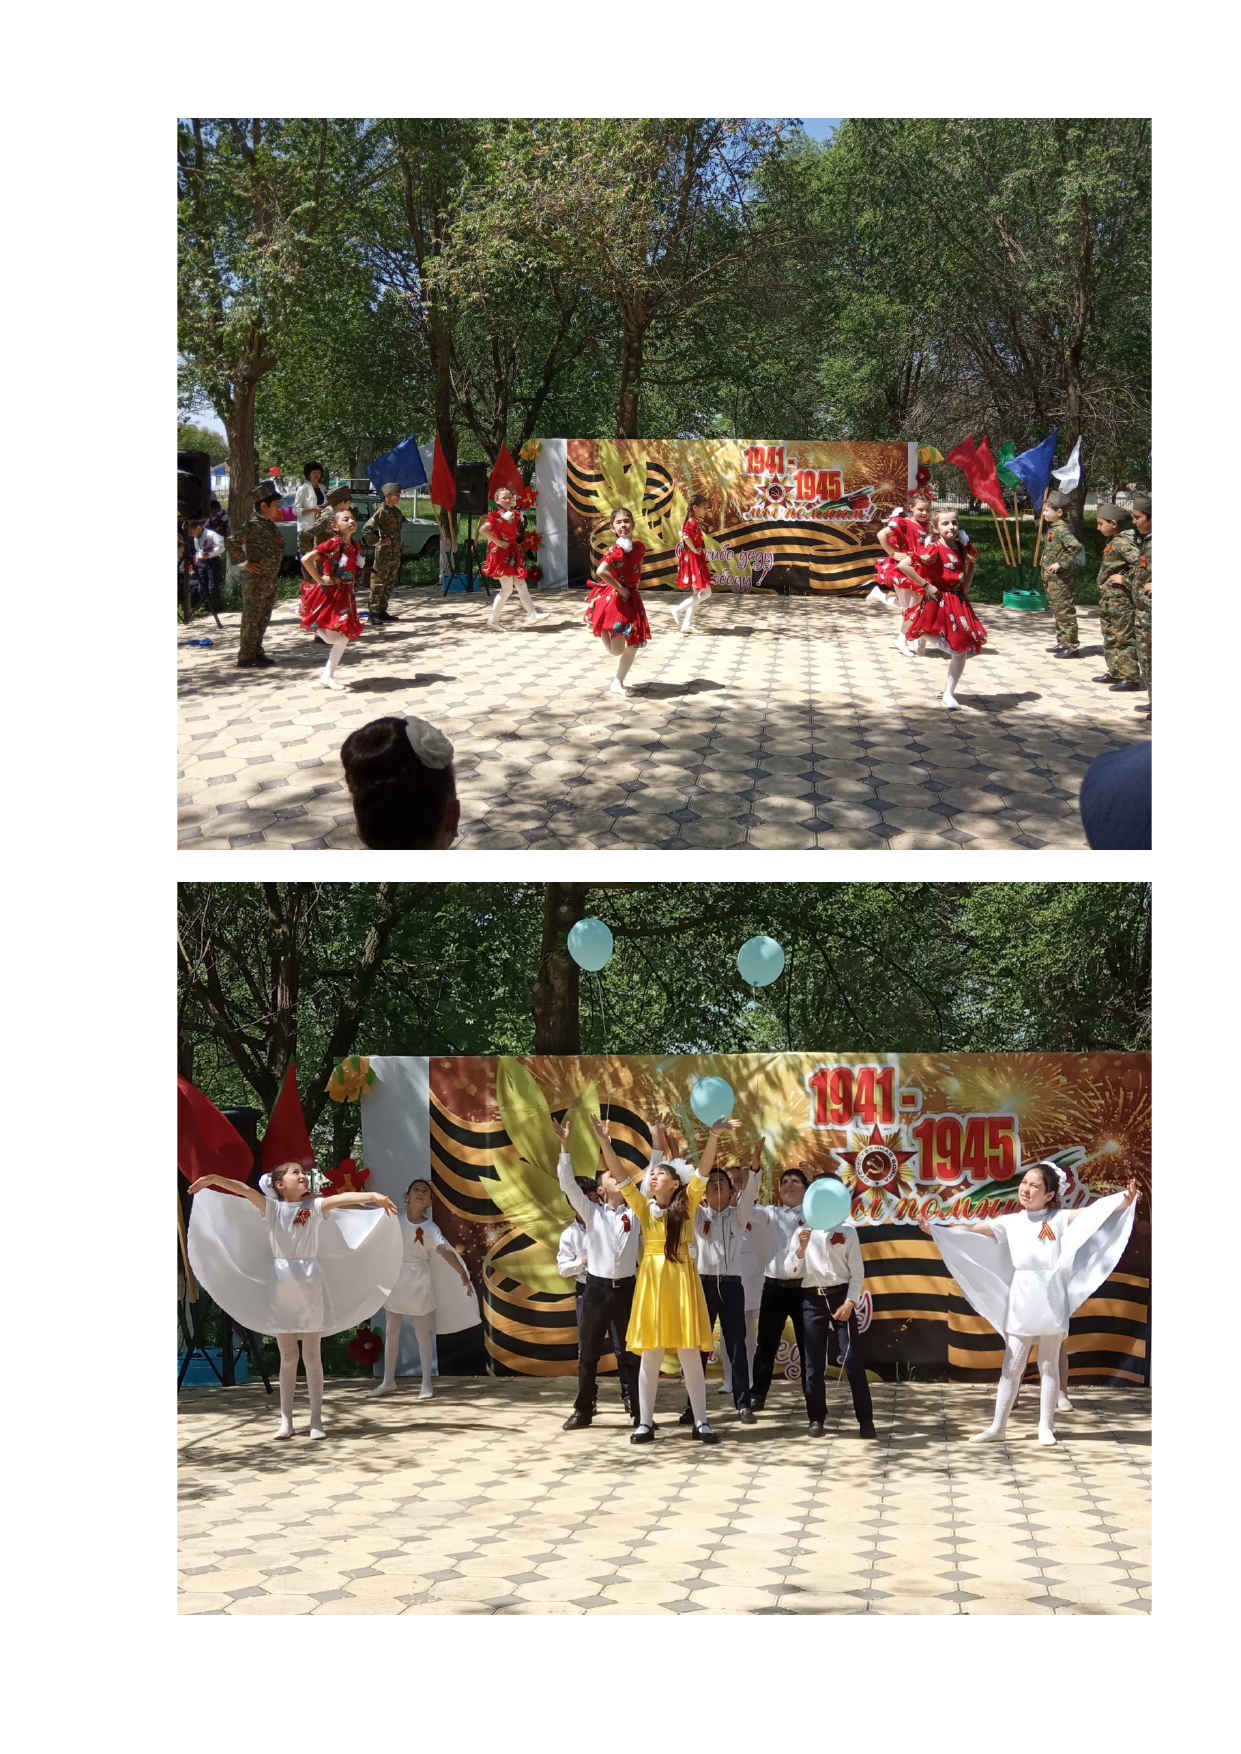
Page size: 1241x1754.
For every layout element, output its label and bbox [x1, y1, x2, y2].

picture [177, 882, 1152, 1615]
picture [177, 118, 1152, 850]
